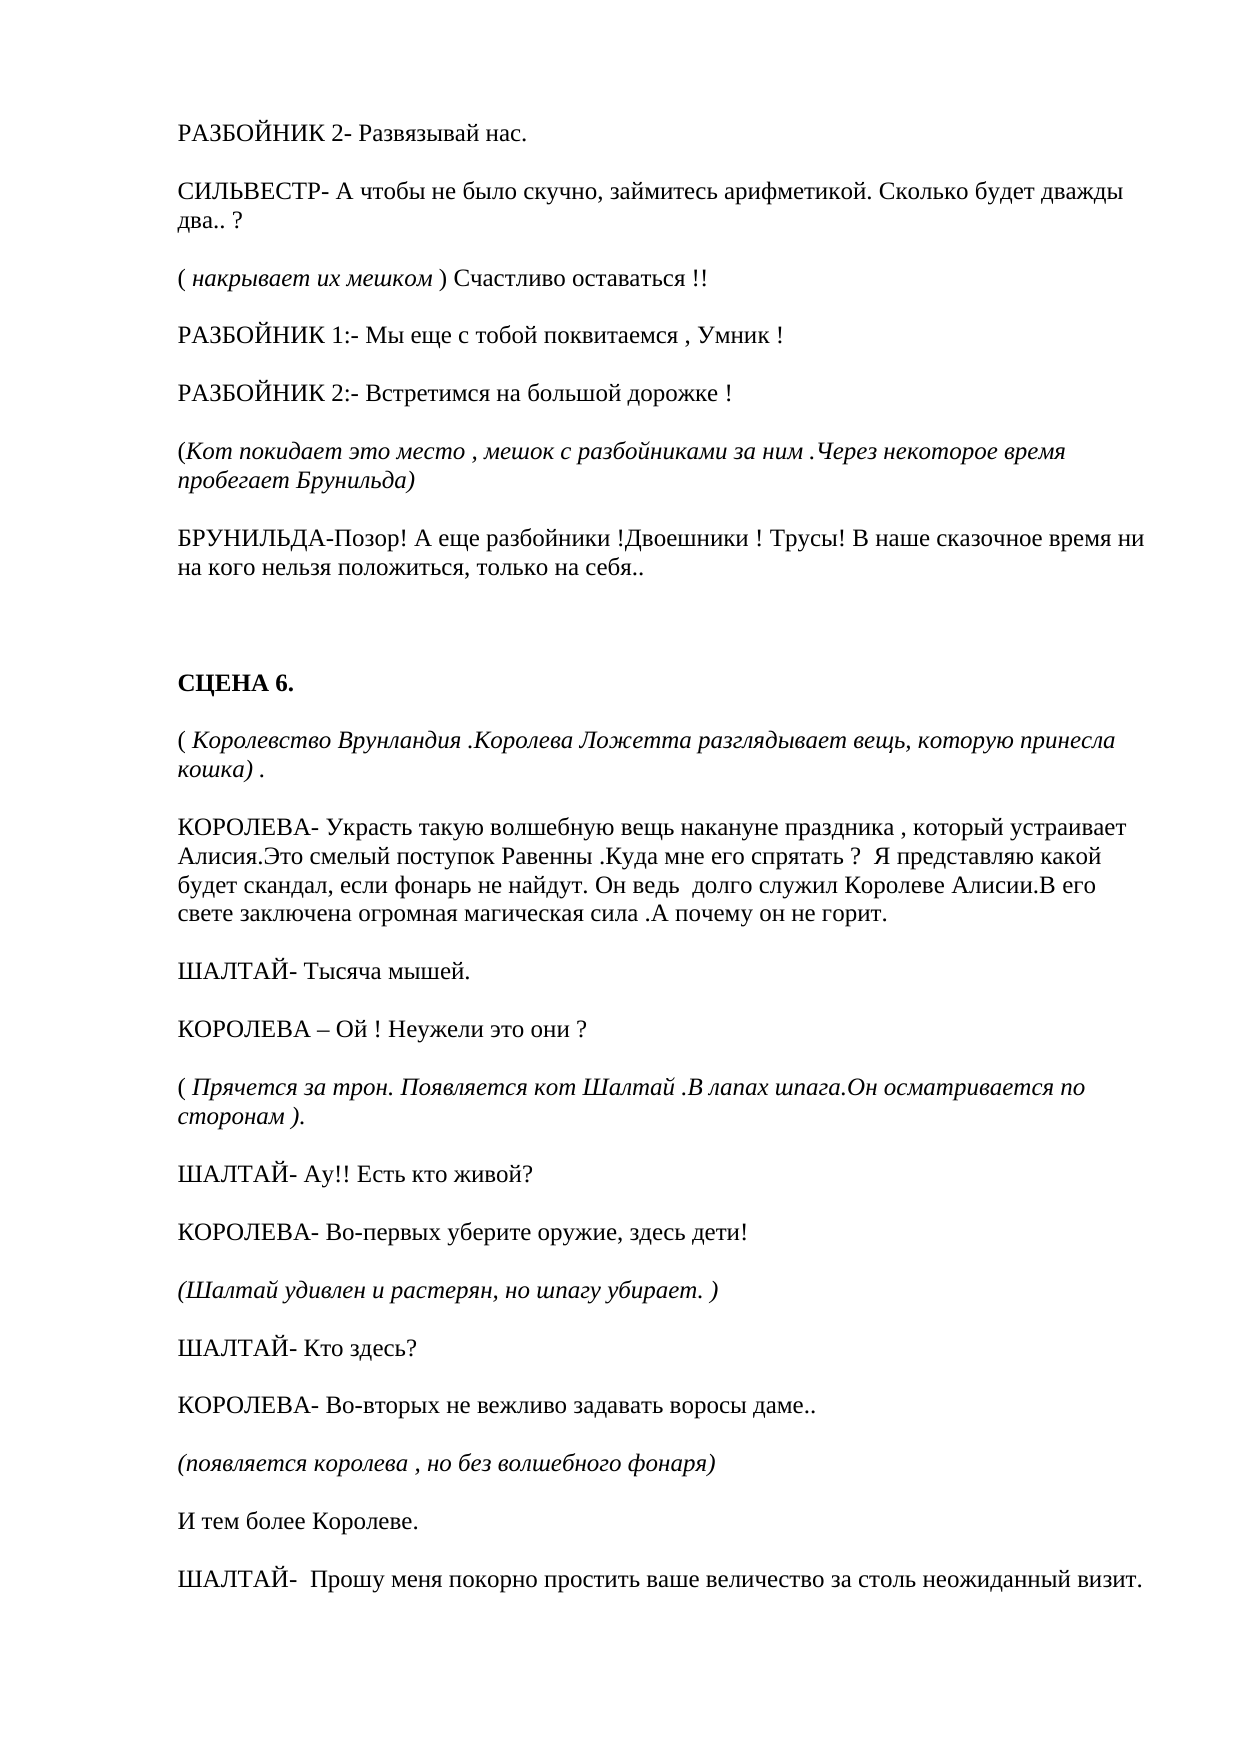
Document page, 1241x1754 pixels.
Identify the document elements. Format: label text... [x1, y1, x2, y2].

text ( Королевство Врунландия .Королева Ложетта разглядывает вещь, которую принесла кошка) . [177, 726, 1152, 783]
text РАЗБОЙНИК 1:- Мы еще с тобой поквитаемся , Умник ! [177, 321, 1152, 349]
text КОРОЛЕВА – Ой ! Неужели это они ? [177, 1014, 1152, 1043]
text СИЛЬВЕСТР- А чтобы не было скучно, займитесь арифметикой. Сколько будет дважды два.. ? [177, 176, 1152, 233]
text КОРОЛЕВА- Во-первых уберите оружие, здесь дети! [177, 1217, 1152, 1246]
text КОРОЛЕВА- Во-вторых не вежливо задавать воросы даме.. [177, 1391, 1152, 1419]
text (Шалтай удивлен и растерян, но шпагу убирает. ) [177, 1275, 1152, 1303]
text ШАЛТАЙ- Ау!! Есть кто живой? [177, 1159, 1152, 1188]
text (появляется королева , но без волшебного фонаря) [177, 1448, 1152, 1477]
text ( накрывает их мешком ) Счастливо оставаться !! [177, 263, 1152, 291]
text ШАЛТАЙ- Кто здесь? [177, 1333, 1152, 1361]
text КОРОЛЕВА- Украсть такую волшебную вещь накануне праздника , который устраивает Алисия.Это смелый поступок Равенны .Куда мне его спрятать ? Я представляю какой будет скандал, если фонарь не найдут. Он ведь долго служил Королеве Алисии.В его свете заключена огромная магическая сила .А почему он не горит. [177, 812, 1152, 927]
text РАЗБОЙНИК 2:- Встретимся на большой дорожке ! [177, 378, 1152, 407]
text ШАЛТАЙ- Прошу меня покорно простить ваше величество за столь неожиданный визит. [177, 1564, 1152, 1593]
text БРУНИЛЬДА-Позор! А еще разбойники !Двоешники ! Трусы! В наше сказочное время ни на кого нельзя положиться, только на себя.. [177, 523, 1152, 581]
text СЦЕНА 6. [177, 668, 1152, 696]
text ШАЛТАЙ- Тысяча мышей. [177, 956, 1152, 985]
text (Кот покидает это место , мешок с разбойниками за ним .Через некоторое время пробегает Брунильда) [177, 436, 1152, 494]
text ( Прячется за трон. Появляется кот Шалтай .В лапах шпага.Он осматривается по сторонам ). [177, 1072, 1152, 1130]
text И тем более Королеве. [177, 1506, 1152, 1535]
text РАЗБОЙНИК 2- Развязывай нас. [177, 118, 1152, 147]
